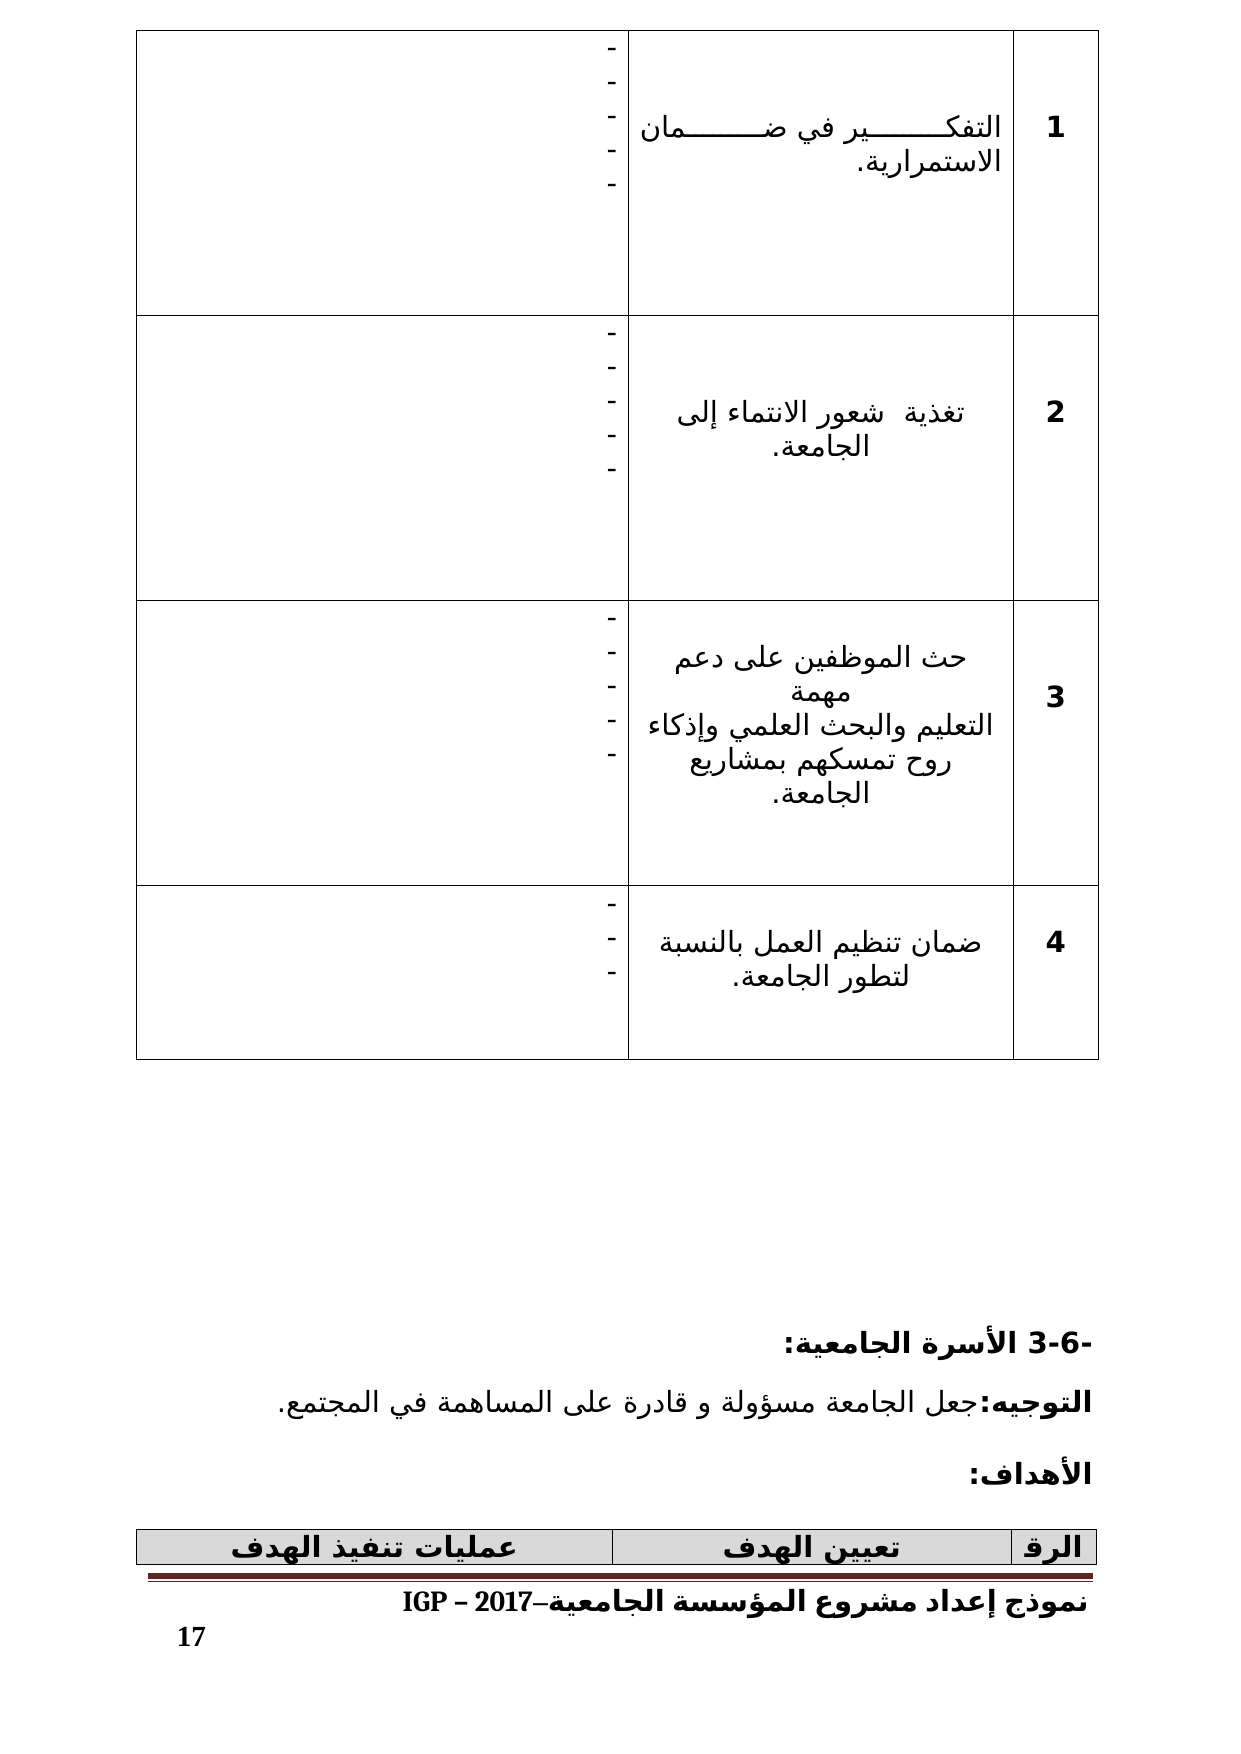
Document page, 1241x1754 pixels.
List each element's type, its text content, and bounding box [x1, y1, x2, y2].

table_cell 3 [1014, 601, 1098, 885]
table_cell 1 [1014, 31, 1098, 315]
text الأهداف: [148, 1457, 1093, 1491]
table_cell حث الموظفين على دعم مهمة التعليم والبحث العلمي وإذكاء روح تمسكهم بمشاريع الجامعة. [629, 601, 1013, 885]
table_cell - - - - - [137, 31, 628, 315]
table_header الرقم [1012, 1530, 1096, 1564]
table_cell ضمان تنظيم العمل بالنسبة لتطور الجامعة. [629, 886, 1013, 1059]
text التوجيه:جعل الجامعة مسؤولة و قادرة على المساهمة في المجتمع. [148, 1386, 1093, 1420]
table_cell التفكير في ضمان الاستمرارية. [629, 31, 1013, 315]
table_header تعيين الهدف [613, 1530, 1011, 1564]
table_header عمليات تنفيذ الهدف [137, 1530, 612, 1564]
table_cell 2 [1014, 316, 1098, 600]
text -3-6 الأسرة الجامعية: [148, 1326, 1093, 1360]
table_cell - - - - - [137, 601, 628, 885]
table_cell 4 [1014, 886, 1098, 1059]
table_cell تغذية شعور الانتماء إلى الجامعة. [629, 316, 1013, 600]
table_cell - - - - - [137, 316, 628, 600]
table_cell - - - [137, 886, 628, 1059]
